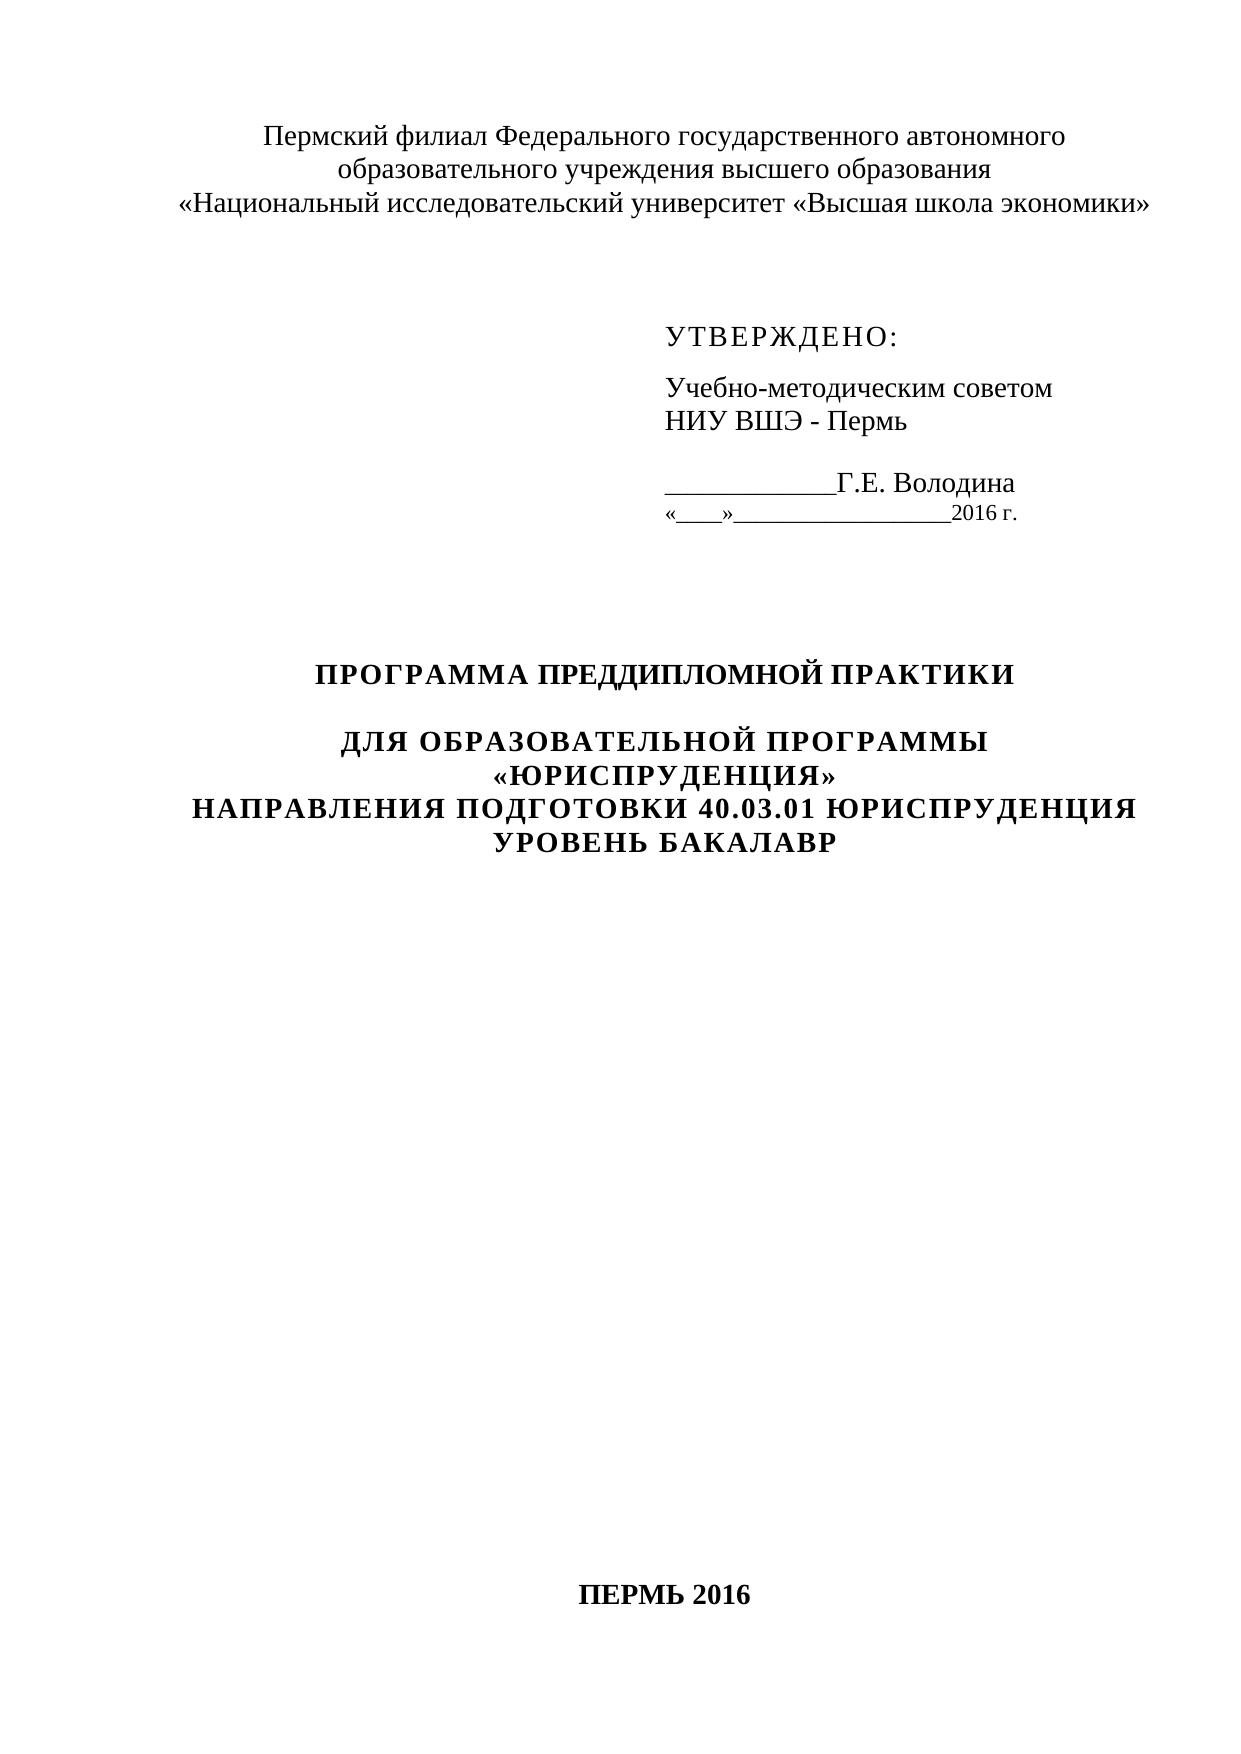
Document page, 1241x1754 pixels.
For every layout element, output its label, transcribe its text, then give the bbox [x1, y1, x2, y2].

text ДЛЯ ОБРАЗОВАТЕЛЬНОЙ ПРОГРАММЫ «ЮРИСПРУДЕНЦИЯ» [177, 724, 1152, 791]
text УРОВЕНЬ БАКАЛАВР [177, 825, 1152, 858]
text ПЕРМЬ 2016 [177, 1577, 1152, 1611]
text Пермский филиал Федерального государственного автономного образовательного учреждения высшего образования [177, 118, 1152, 185]
text УТВЕРЖДЕНО: [664, 319, 1152, 353]
text НИУ ВШЭ - Пермь [664, 403, 1181, 437]
text Учебно-методическим советом [664, 370, 1181, 403]
text «Национальный исследовательский университет «Высшая школа экономики» [177, 185, 1152, 219]
text _______________Г.Е. Володина [664, 466, 1152, 499]
text «____»___________________2016 г. [664, 499, 1152, 525]
text ПРОГРАММА ПРЕДДИПЛОМНОЙ ПРАКТИКИ [177, 657, 1152, 691]
text НАПРАВЛЕНИЯ ПОДГОТОВКИ 40.03.01 ЮРИСПРУДЕНЦИЯ [177, 791, 1152, 825]
